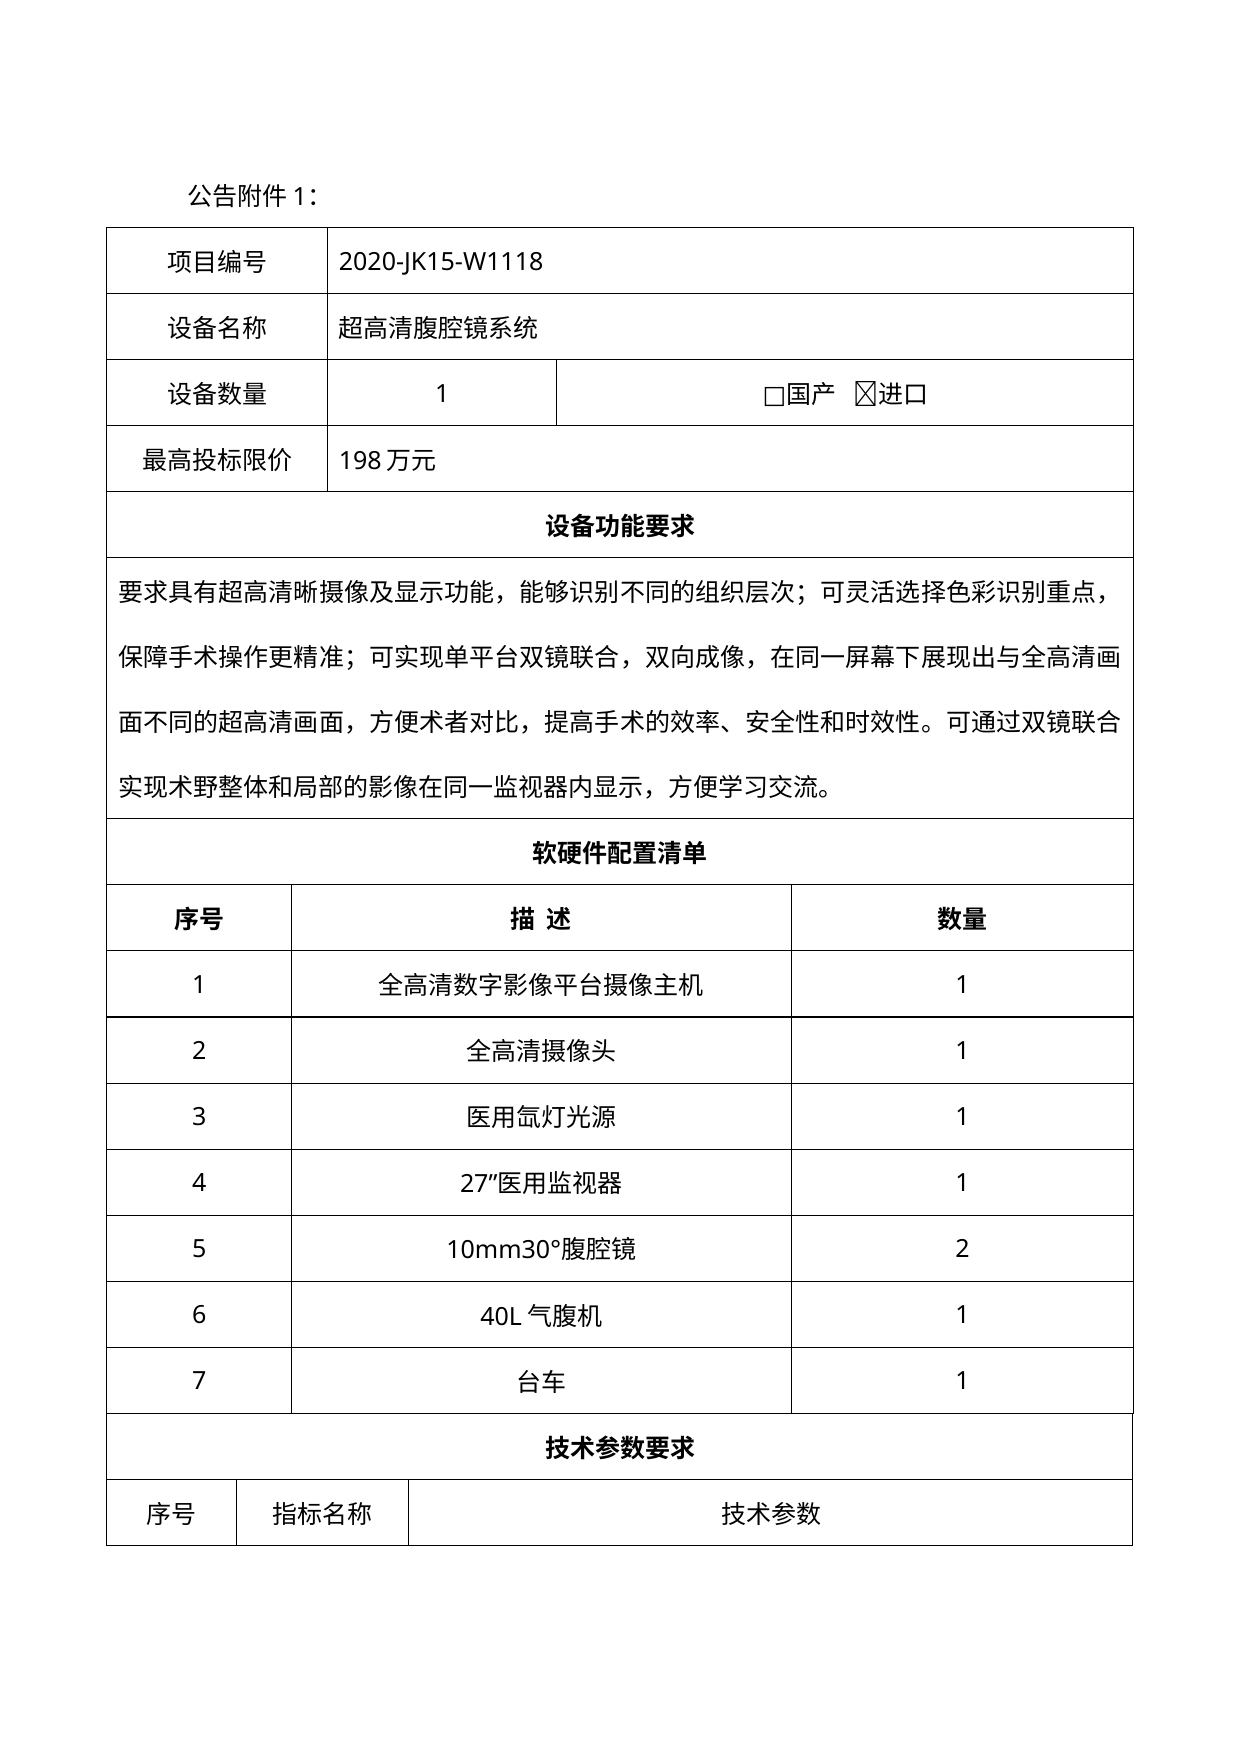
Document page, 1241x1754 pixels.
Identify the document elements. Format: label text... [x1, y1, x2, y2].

table_cell 技术参数 [409, 1480, 1132, 1545]
table_cell 设备名称 [107, 294, 327, 359]
table_header 项目编号 [107, 228, 327, 293]
table_cell □国产 进口 [557, 360, 1133, 425]
table_cell 台车 [292, 1348, 791, 1413]
table_cell 1 [792, 1348, 1133, 1413]
table_cell 设备功能要求 [107, 492, 1133, 557]
table_cell 最高投标限价 [107, 426, 327, 491]
table_cell 超高清腹腔镜系统 [328, 294, 1133, 359]
table_cell 1 [792, 951, 1133, 1016]
table_cell 1 [792, 1018, 1133, 1082]
table_cell 指标名称 [237, 1480, 408, 1545]
text 公告附件1： [187, 162, 1053, 227]
table_cell 1 [328, 360, 556, 425]
table_cell 2 [107, 1018, 291, 1082]
table_cell 设备数量 [107, 360, 327, 425]
table_cell 全高清摄像头 [292, 1018, 791, 1082]
table_cell 10mm30°腹腔镜 [292, 1216, 791, 1281]
table_cell 1 [792, 1282, 1133, 1347]
table_cell 全高清数字影像平台摄像主机 [292, 951, 791, 1016]
table_cell 医用氙灯光源 [292, 1084, 791, 1148]
table_cell 描 述 [292, 885, 791, 950]
table_header 2020-JK15-W1118 [328, 228, 1133, 293]
table_cell 198万元 [328, 426, 1133, 491]
table_cell 3 [107, 1084, 291, 1148]
table_cell 1 [792, 1084, 1133, 1148]
table_cell 5 [107, 1216, 291, 1281]
table_cell 1 [107, 951, 291, 1016]
table_cell 软硬件配置清单 [107, 819, 1133, 884]
table_cell 要求具有超高清晰摄像及显示功能，能够识别不同的组织层次；可灵活选择色彩识别重点，保障手术操作更精准；可实现单平台双镜联合，双向成像，在同一屏幕下展现出与全高清画面不同的超高清画面，方便术者对比，提高手术的效率、安全性和时效性。可通过双镜联合实现术野整体和局部的影像在同一监视器内显示，方便学习交流。 [107, 558, 1133, 818]
table_cell 4 [107, 1150, 291, 1214]
table_cell 数量 [792, 885, 1133, 950]
table_cell 序号 [107, 1480, 236, 1545]
table_cell 技术参数要求 [107, 1414, 1132, 1479]
table_cell 序号 [107, 885, 291, 950]
table_cell 2 [792, 1216, 1133, 1281]
table_cell 27”医用监视器 [292, 1150, 791, 1214]
table_cell 40L气腹机 [292, 1282, 791, 1347]
table_cell 6 [107, 1282, 291, 1347]
table_cell 7 [107, 1348, 291, 1413]
table_cell 1 [792, 1150, 1133, 1214]
